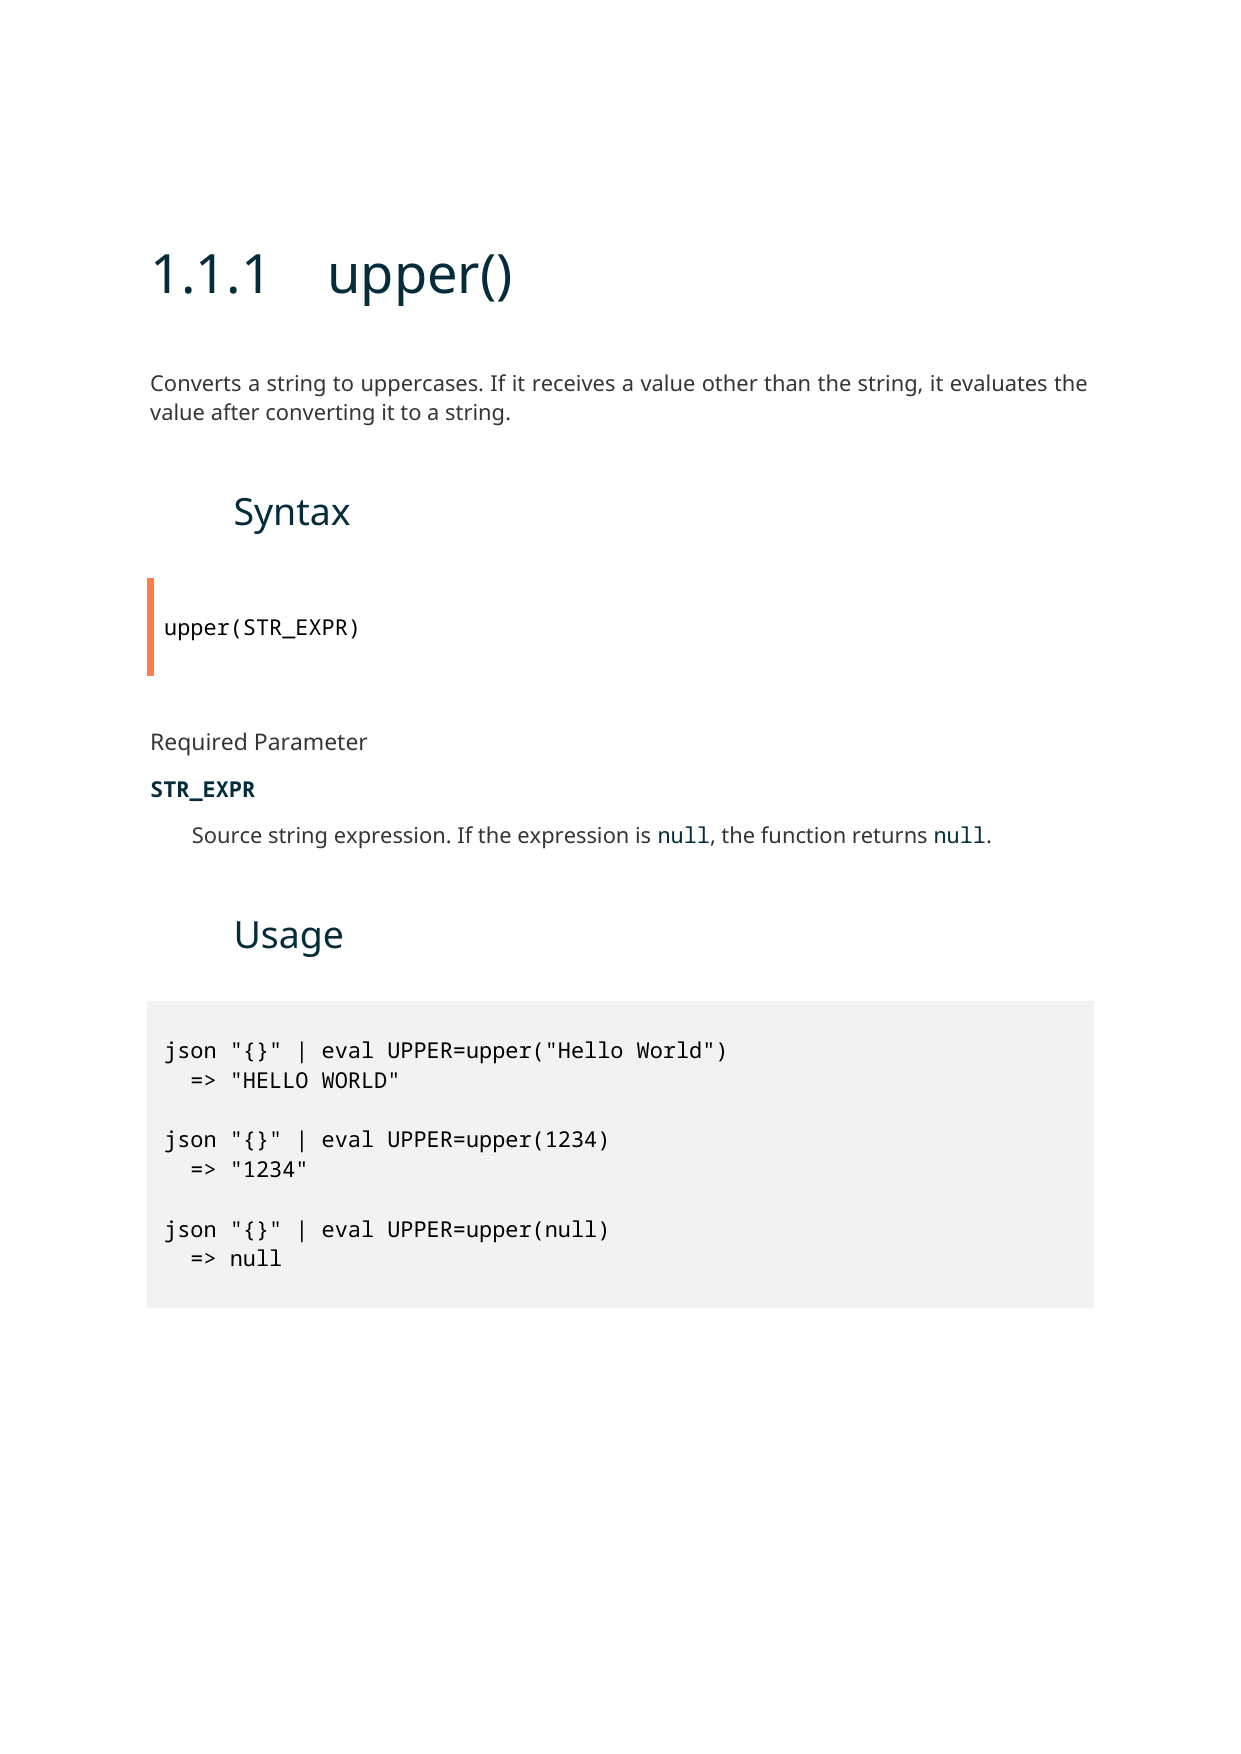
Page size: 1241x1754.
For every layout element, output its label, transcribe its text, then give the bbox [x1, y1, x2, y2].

subtitle upper() [150, 236, 1090, 309]
text STR_EXPR [150, 774, 1090, 803]
subtitle Usage [150, 908, 1090, 959]
text Source string expression. If the expression is null, the function returns null. [192, 820, 1090, 850]
text upper(STR_EXPR) [154, 579, 1093, 675]
text json "{}" | eval UPPER=upper("Hello World") => "HELLO WORLD" json "{}" | eval UPPER=upper(1234) => "1234" json "{}" | eval UPPER=upper(null) => null [148, 1002, 1093, 1307]
text Required Parameter [150, 726, 1090, 757]
text Converts a string to uppercases. If it receives a value other than the string, it evaluates the value after converting it to a string. [150, 368, 1090, 427]
subtitle Syntax [150, 486, 1090, 537]
